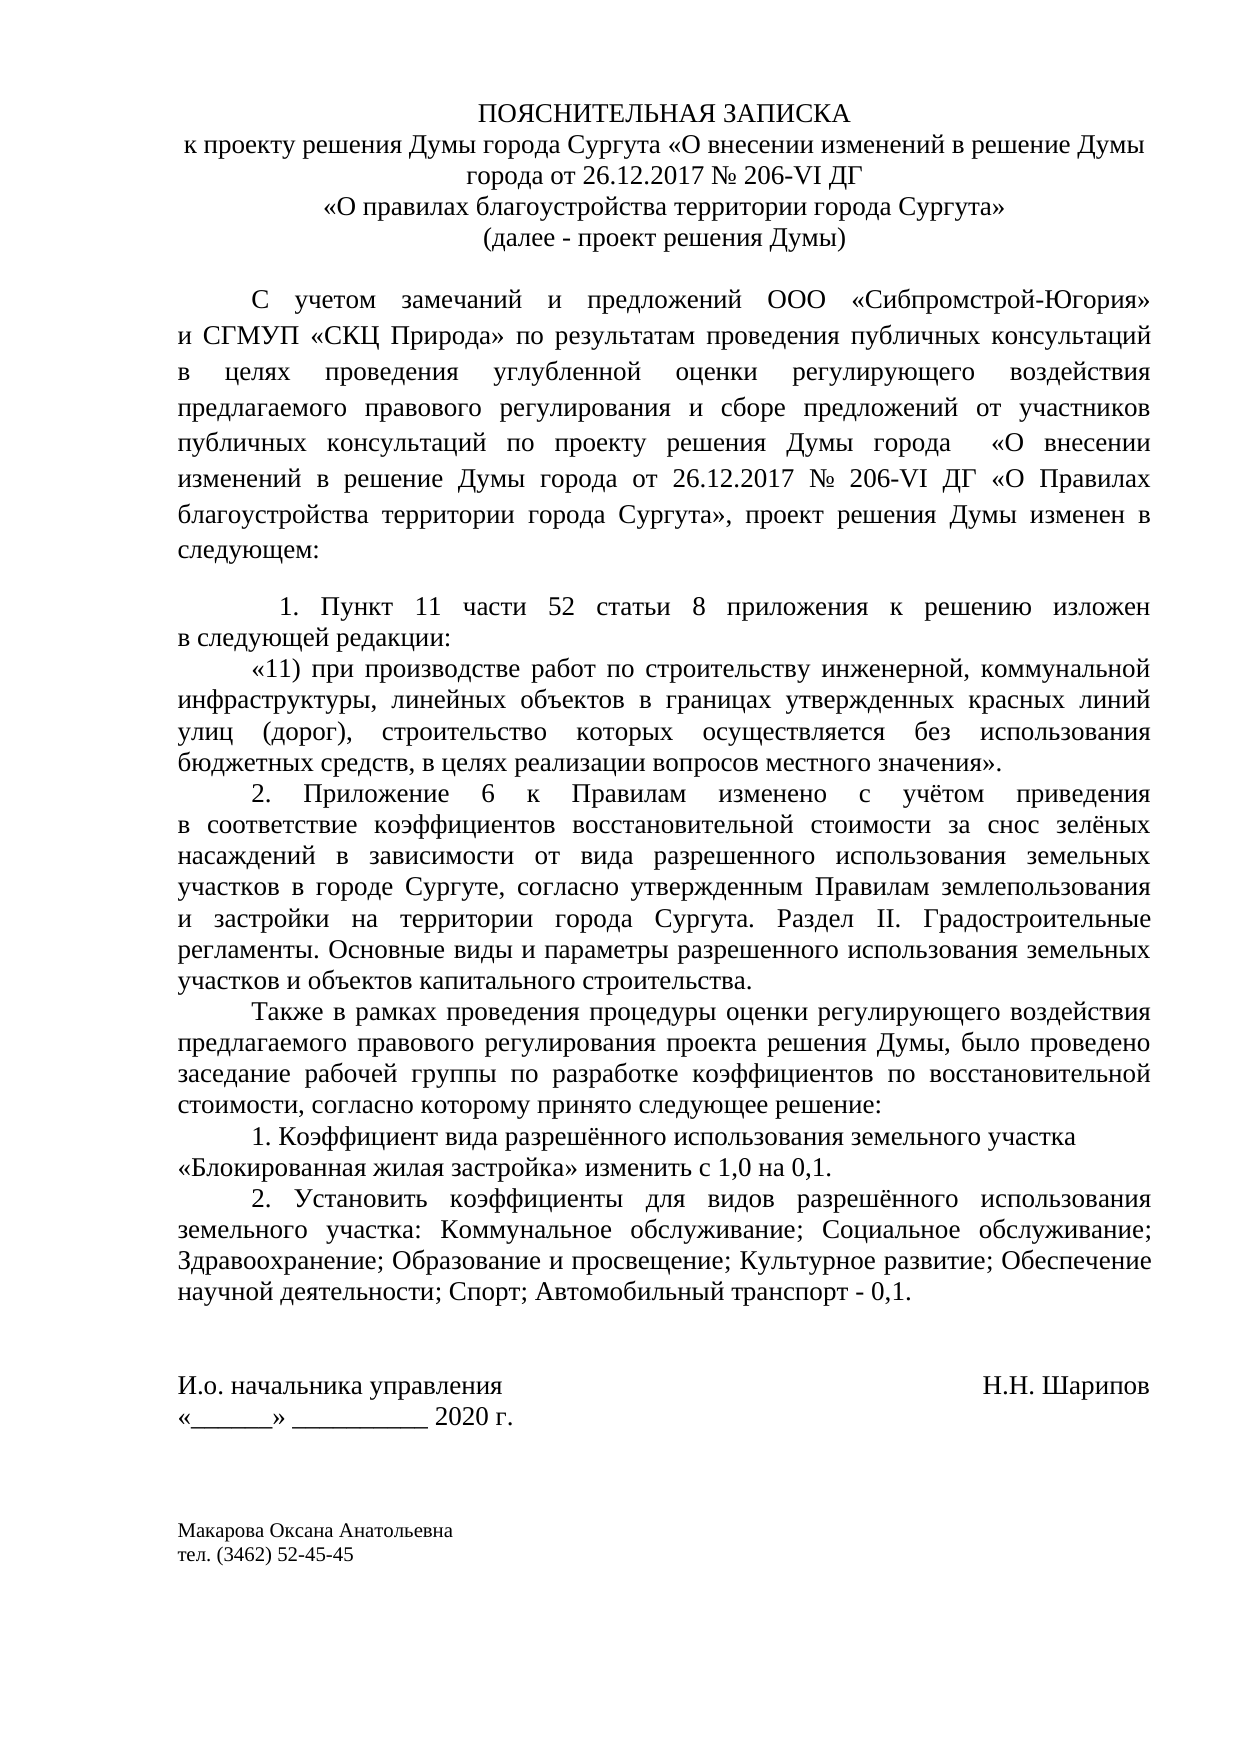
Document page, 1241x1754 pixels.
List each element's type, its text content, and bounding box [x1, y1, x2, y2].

text «О правилах благоустройства территории города Сургута» [177, 190, 1152, 221]
text 1. Пункт 11 части 52 статьи 8 приложения к решению изложен в следующей редакции: [177, 590, 1152, 652]
text Макарова Оксана Анатольевна [177, 1517, 1152, 1542]
text И.о. начальника управления Н.Н. Шарипов [177, 1369, 1152, 1400]
text 2. Приложение 6 к Правилам изменено с учётом приведения в соответствие коэффициентов восстановительной стоимости за снос зелёных насаждений в зависимости от вида разрешенного использования земельных участков в городе Сургуте, согласно утвержденным Правилам землепользования и застройки на территории города Сургута. Раздел II. Градостроительные регламенты. Основные виды и параметры разрешенного использования земельных участков и объектов капитального строительства. [177, 777, 1152, 995]
text «11) при производстве работ по строительству инженерной, коммунальной инфраструктуры, линейных объектов в границах утвержденных красных линий улиц (дорог), строительство которых осуществляется без использования бюджетных средств, в целях реализации вопросов местного значения». [177, 652, 1152, 777]
text к проекту решения Думы города Сургута «О внесении изменений в решение Думы города от 26.12.2017 № 206-VI ДГ [177, 128, 1152, 190]
text 1. Коэффициент вида разрешённого использования земельного участка «Блокированная жилая застройка» изменить с 1,0 на 0,1. [177, 1120, 1152, 1182]
text 2. Установить коэффициенты для видов разрешённого использования земельного участка: Коммунальное обслуживание; Социальное обслуживание; Здравоохранение; Образование и просвещение; Культурное развитие; Обеспечение научной деятельности; Спорт; Автомобильный транспорт - 0,1. [177, 1182, 1152, 1307]
text (далее - проект решения Думы) [177, 221, 1152, 252]
text С учетом замечаний и предложений ООО «Сибпромстрой-Югория» и СГМУП «СКЦ Природа» по результатам проведения публичных консультаций в целях проведения углубленной оценки регулирующего воздействия предлагаемого правового регулирования и сборе предложений от участников публичных консультаций по проекту решения Думы города «О внесении изменений в решение Думы города от 26.12.2017 № 206-VI ДГ «О Правилах благоустройства территории города Сургута», проект решения Думы изменен в следующем: [177, 283, 1152, 565]
text тел. (3462) 52-45-45 [177, 1542, 1152, 1566]
text Также в рамках проведения процедуры оценки регулирующего воздействия предлагаемого правового регулирования проекта решения Думы, было проведено заседание рабочей группы по разработке коэффициентов по восстановительной стоимости, согласно которому принято следующее решение: [177, 995, 1152, 1120]
text «______» __________ 2020 г. [177, 1400, 1152, 1431]
text ПОЯСНИТЕЛЬНАЯ ЗАПИСКА [177, 97, 1152, 128]
